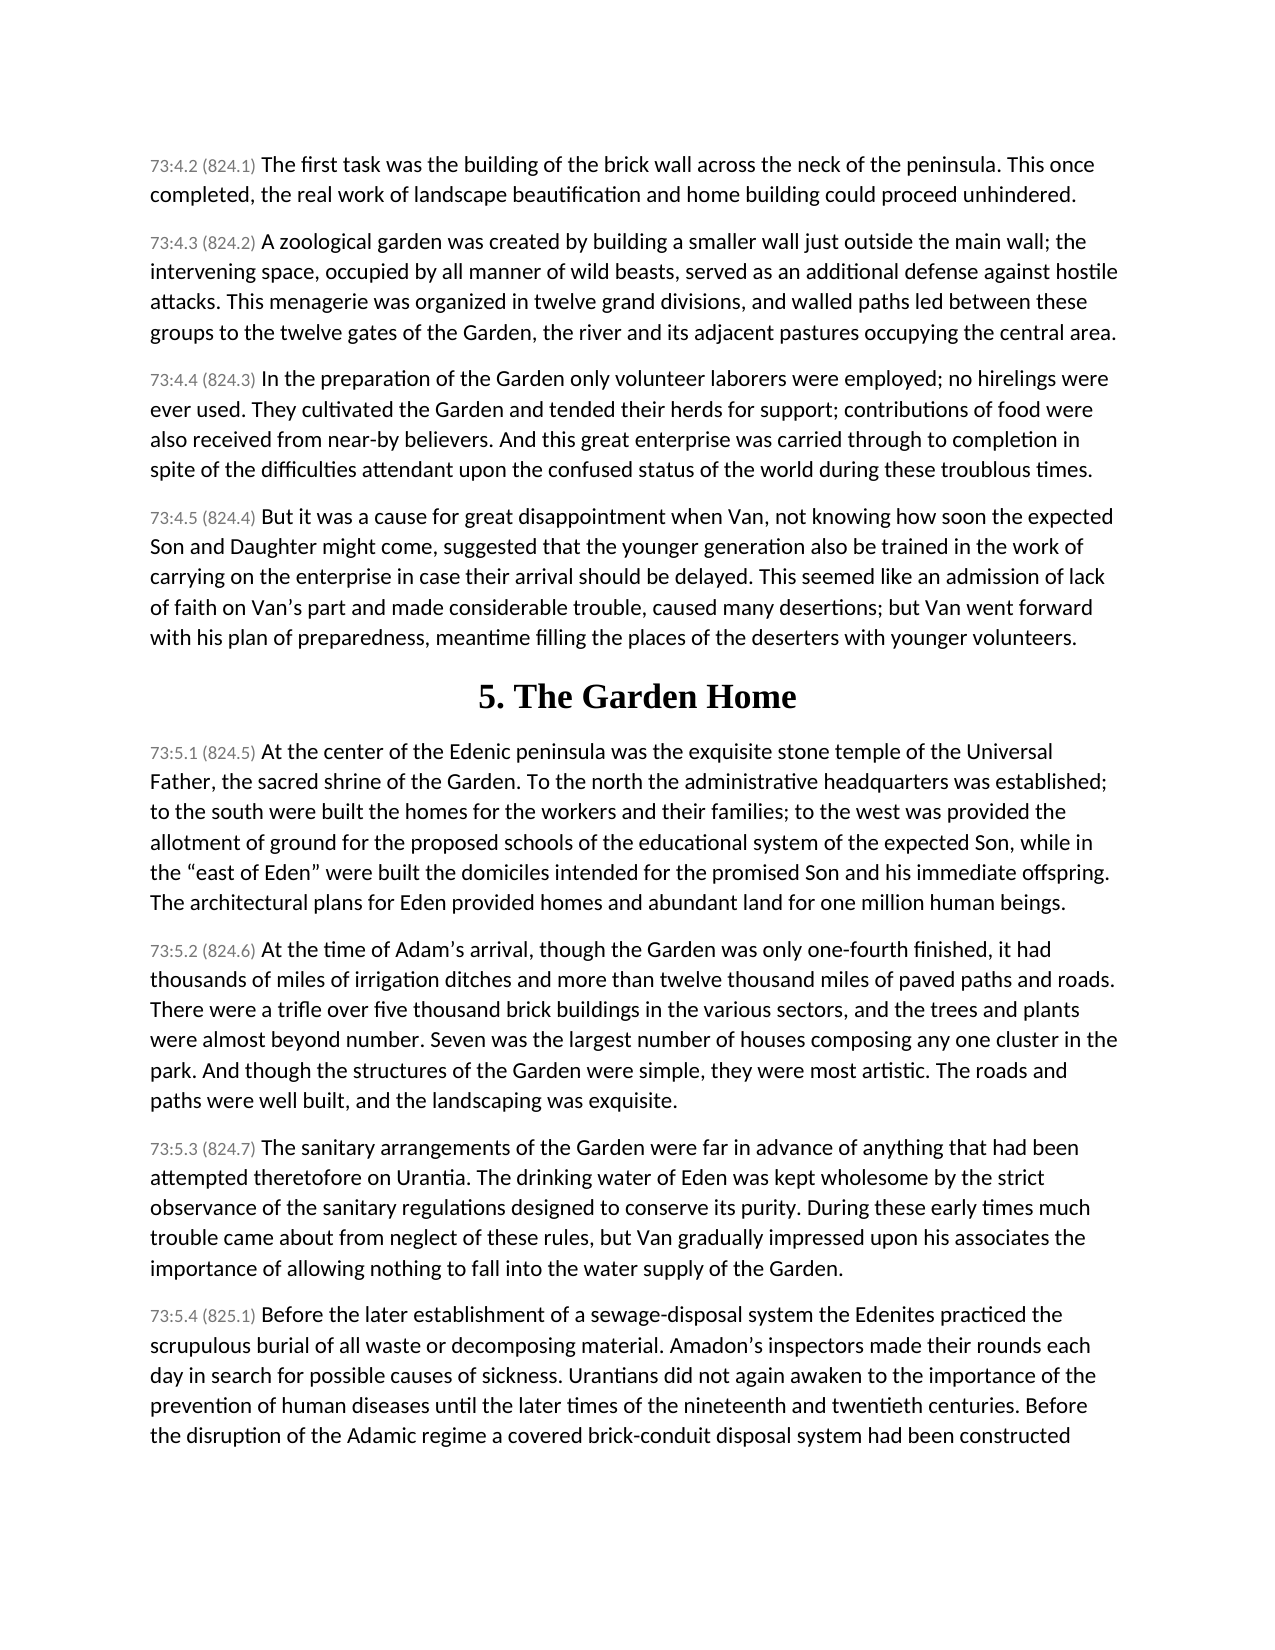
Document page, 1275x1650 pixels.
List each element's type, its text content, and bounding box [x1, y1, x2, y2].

text 73:4.2 (824.1) The first task was the building of the brick wall across the neck of the peninsula. This once completed, the real work of landscape beautification and home building could proceed unhindered. [150, 150, 1125, 208]
text 73:5.1 (824.5) At the center of the Edenic peninsula was the exquisite stone temple of the Universal Father, the sacred shrine of the Garden. To the north the administrative headquarters was established; to the south were built the homes for the workers and their families; to the west was provided the allotment of ground for the proposed schools of the educational system of the expected Son, while in the “east of Eden” were built the domiciles intended for the promised Son and his immediate offspring. The architectural plans for Eden provided homes and abundant land for one million human beings. [150, 737, 1125, 916]
text 73:5.3 (824.7) The sanitary arrangements of the Garden were far in advance of anything that had been attempted theretofore on Urantia. The drinking water of Eden was kept wholesome by the strict observance of the sanitary regulations designed to conserve its purity. During these early times much trouble came about from neglect of these rules, but Van gradually impressed upon his associates the importance of allowing nothing to fall into the water supply of the Garden. [150, 1133, 1125, 1282]
text 73:4.5 (824.4) But it was a cause for great disappointment when Van, not knowing how soon the expected Son and Daughter might come, suggested that the younger generation also be trained in the work of carrying on the enterprise in case their arrival should be delayed. This seemed like an admission of lack of faith on Van’s part and made considerable trouble, caused many desertions; but Van went forward with his plan of preparedness, meantime filling the places of the deserters with younger volunteers. [150, 502, 1125, 638]
subtitle 5. The Garden Home [150, 638, 1125, 716]
text 73:5.2 (824.6) At the time of Adam’s arrival, though the Garden was only one-fourth finished, it had thousands of miles of irrigation ditches and more than twelve thousand miles of paved paths and roads. There were a trifle over five thousand brick buildings in the various sectors, and the trees and plants were almost beyond number. Seven was the largest number of houses composing any one cluster in the park. And though the structures of the Garden were simple, they were most artistic. The roads and paths were well built, and the landscaping was exquisite. [150, 935, 1125, 1114]
text 73:4.4 (824.3) In the preparation of the Garden only volunteer laborers were employed; no hirelings were ever used. They cultivated the Garden and tended their herds for support; contributions of food were also received from near-by believers. And this great enterprise was carried through to completion in spite of the difficulties attendant upon the confused status of the world during these troublous times. [150, 364, 1125, 483]
text 73:4.3 (824.2) A zoological garden was created by building a smaller wall just outside the main wall; the intervening space, occupied by all manner of wild beasts, served as an additional defense against hostile attacks. This menagerie was organized in twelve grand divisions, and walled paths led between these groups to the twelve gates of the Garden, the river and its adjacent pastures occupying the central area. [150, 227, 1125, 346]
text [150, 1301, 1125, 1449]
